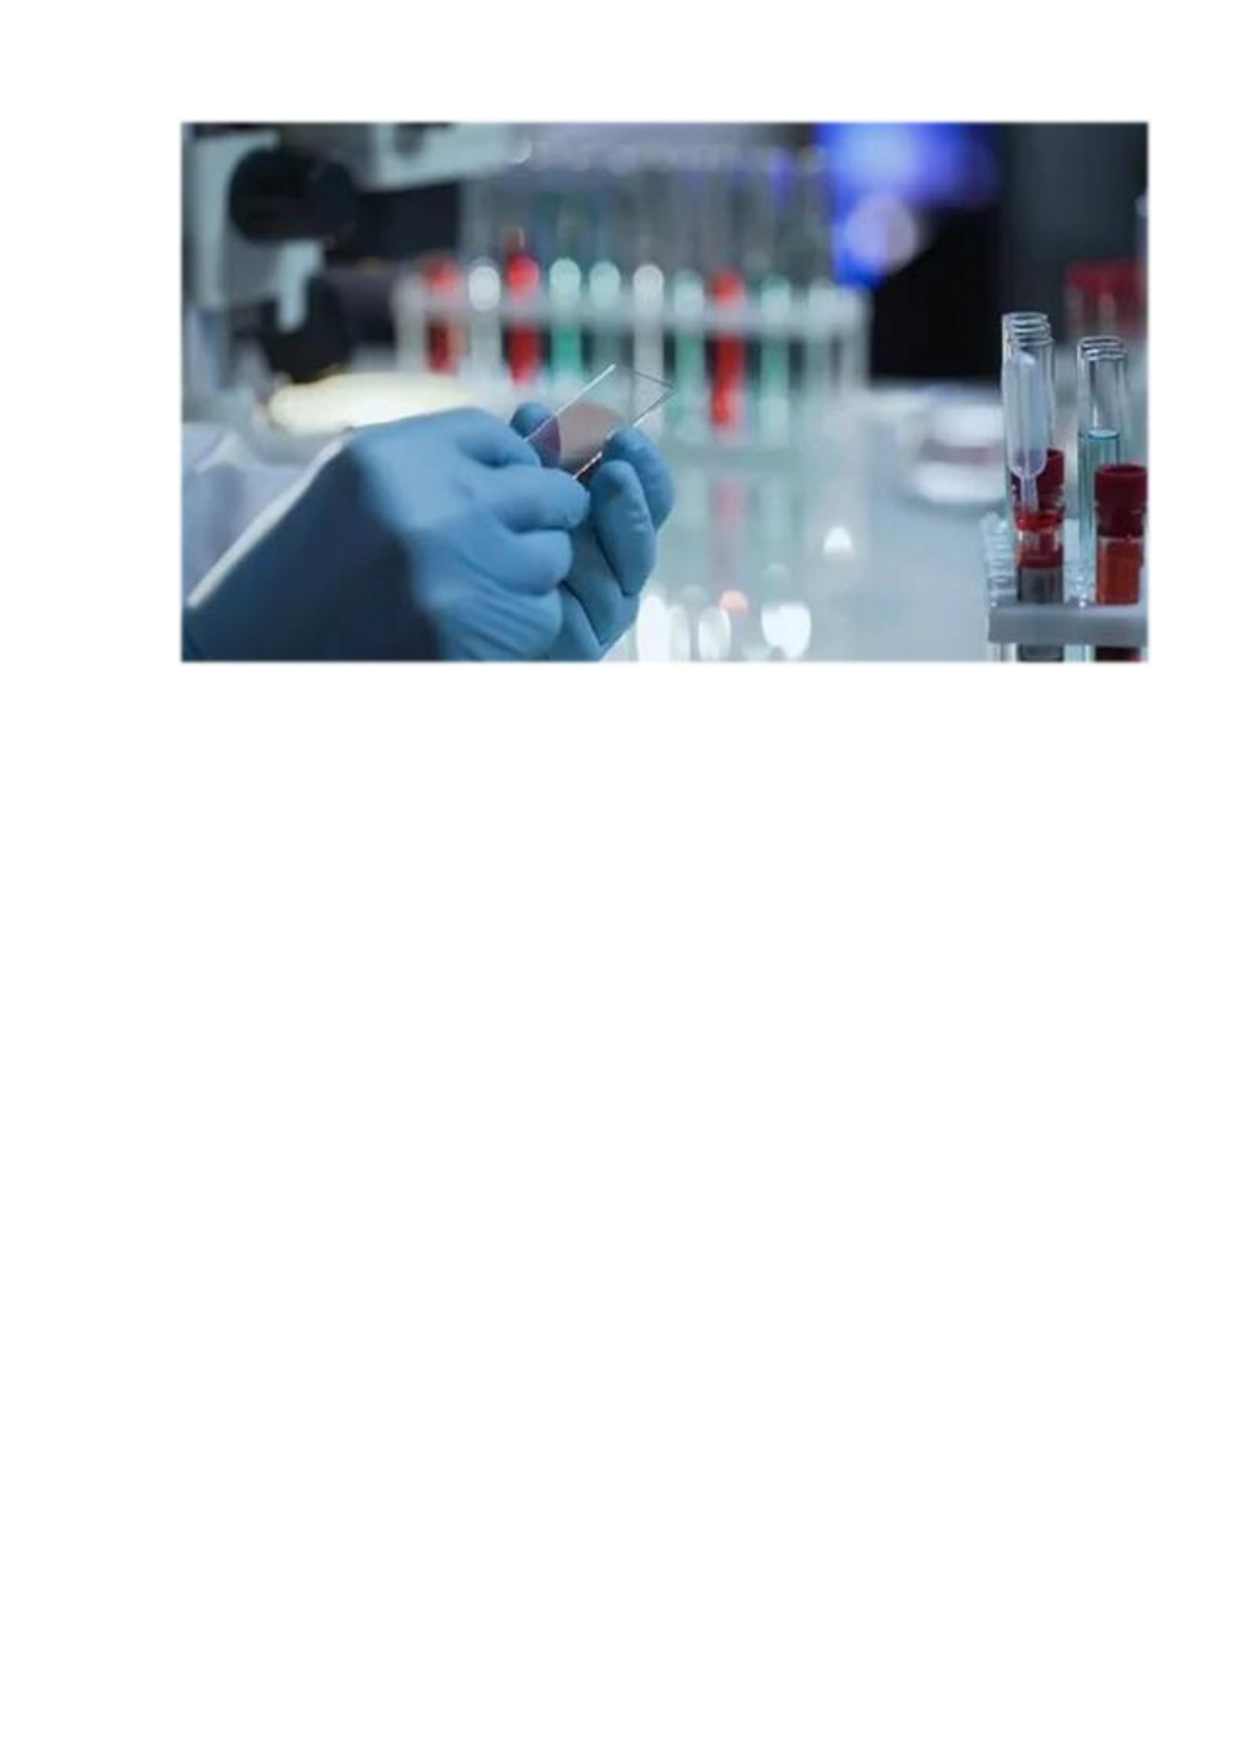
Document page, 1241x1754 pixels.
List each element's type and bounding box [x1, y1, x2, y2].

picture [177, 118, 1153, 667]
